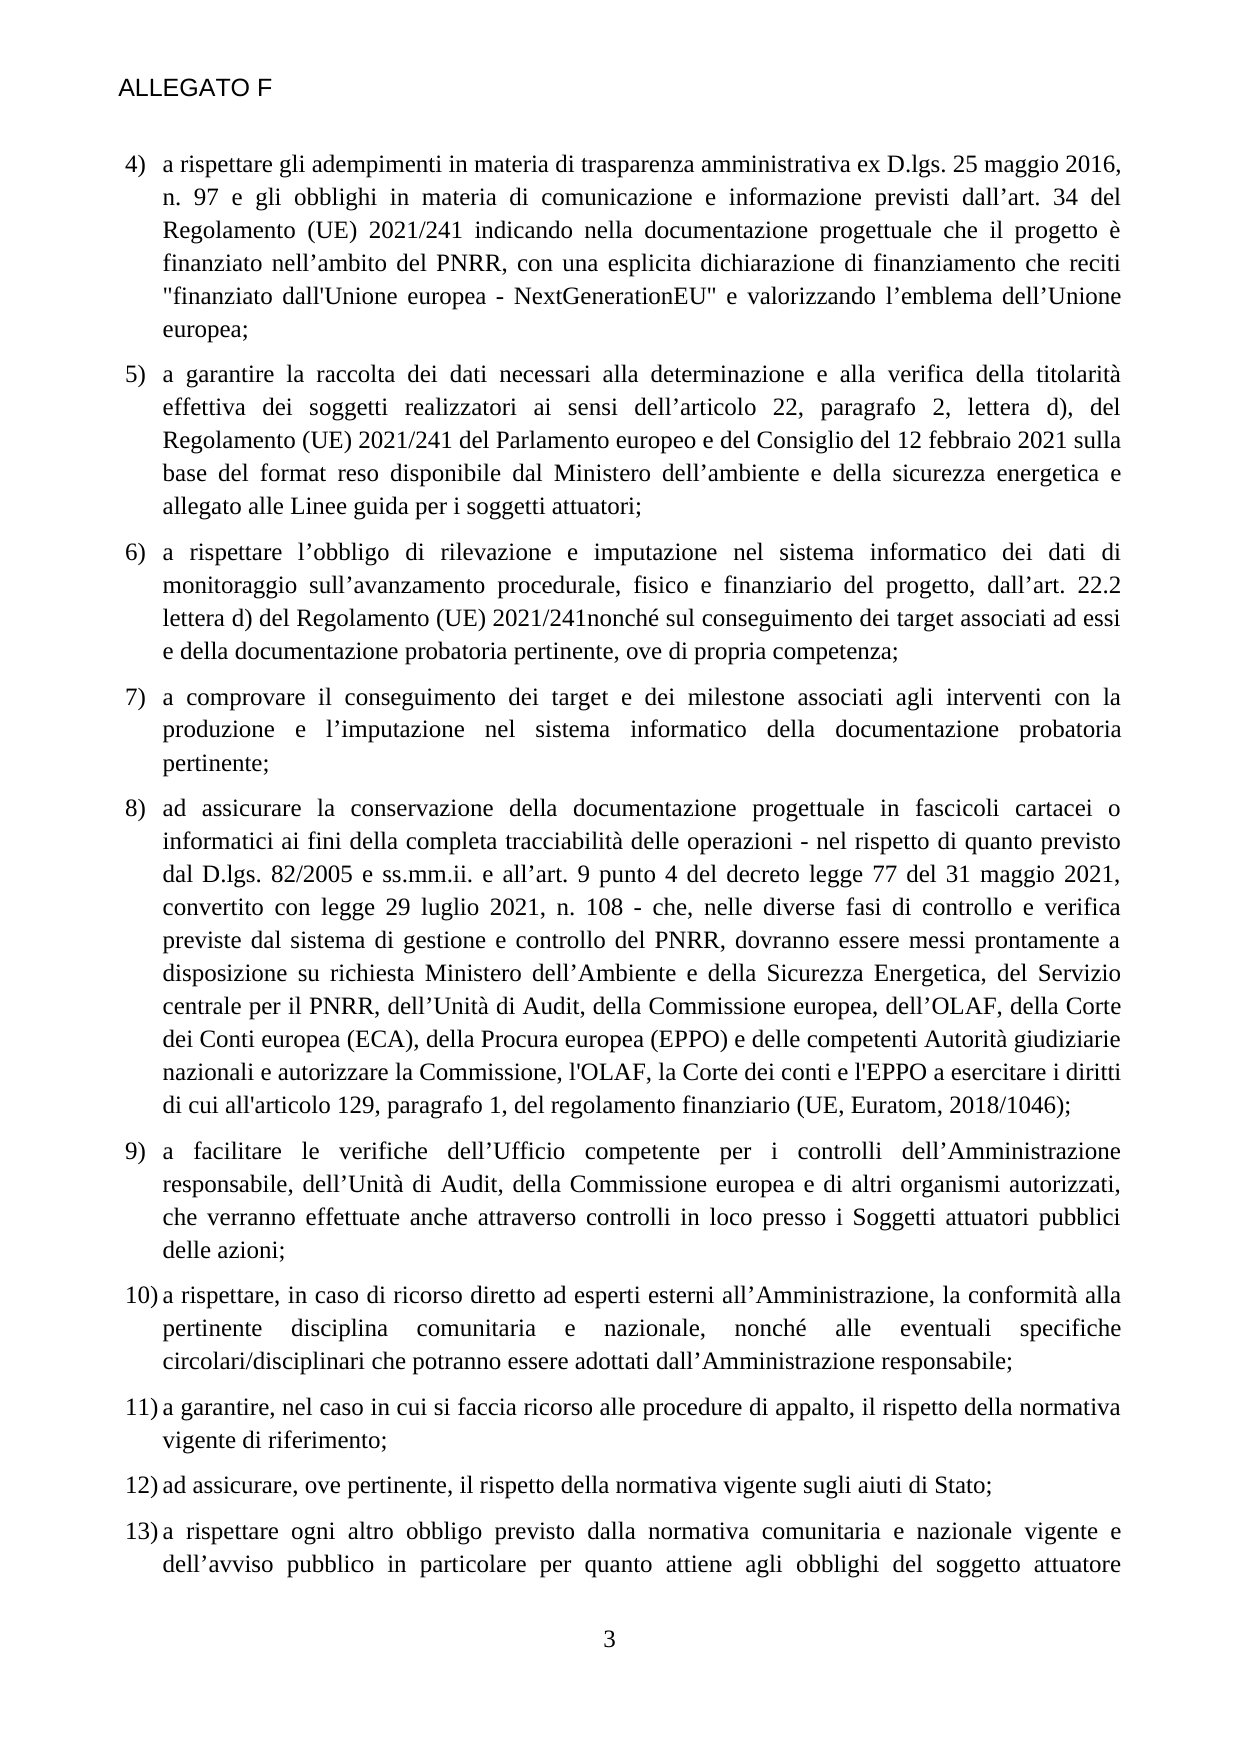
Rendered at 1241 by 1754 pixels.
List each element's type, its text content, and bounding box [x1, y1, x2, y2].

list a garantire, nel caso in cui si faccia ricorso alle procedure di appalto, il rispetto della normativa vigente di riferimento; [125, 1392, 1122, 1454]
list a rispettare gli adempimenti in materia di trasparenza amministrativa ex D.lgs. 25 maggio 2016, n. 97 e gli obblighi in materia di comunicazione e informazione previsti dall’art. 34 del Regolamento (UE) 2021/241 indicando nella documentazione progettuale che il progetto è finanziato nell’ambito del PNRR, con una esplicita dichiarazione di finanziamento che reciti "finanziato dall'Unione europea - NextGenerationEU" e valorizzando l’emblema dell’Unione europea; [125, 149, 1122, 343]
list a rispettare l’obbligo di rilevazione e imputazione nel sistema informatico dei dati di monitoraggio sull’avanzamento procedurale, fisico e finanziario del progetto, dall’art. 22.2 lettera d) del Regolamento (UE) 2021/241nonché sul conseguimento dei target associati ad essi e della documentazione probatoria pertinente, ove di propria competenza; [125, 537, 1122, 665]
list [125, 1516, 1122, 1578]
list ad assicurare la conservazione della documentazione progettuale in fascicoli cartacei o informatici ai fini della completa tracciabilità delle operazioni - nel rispetto di quanto previsto dal D.lgs. 82/2005 e ss.mm.ii. e all’art. 9 punto 4 del decreto legge 77 del 31 maggio 2021, convertito con legge 29 luglio 2021, n. 108 - che, nelle diverse fasi di controllo e verifica previste dal sistema di gestione e controllo del PNRR, dovranno essere messi prontamente a disposizione su richiesta Ministero dell’Ambiente e della Sicurezza Energetica, del Servizio centrale per il PNRR, dell’Unità di Audit, della Commissione europea, dell’OLAF, della Corte dei Conti europea (ECA), della Procura europea (EPPO) e delle competenti Autorità giudiziarie nazionali e autorizzare la Commissione, l'OLAF, la Corte dei conti e l'EPPO a esercitare i diritti di cui all'articolo 129, paragrafo 1, del regolamento finanziario (UE, Euratom, 2018/1046); [125, 793, 1122, 1119]
list a garantire la raccolta dei dati necessari alla determinazione e alla verifica della titolarità effettiva dei soggetti realizzatori ai sensi dell’articolo 22, paragrafo 2, lettera d), del Regolamento (UE) 2021/241 del Parlamento europeo e del Consiglio del 12 febbraio 2021 sulla base del format reso disponibile dal Ministero dell’ambiente e della sicurezza energetica e allegato alle Linee guida per i soggetti attuatori; [125, 359, 1122, 520]
list a comprovare il conseguimento dei target e dei milestone associati agli interventi con la produzione e l’imputazione nel sistema informatico della documentazione probatoria pertinente; [125, 682, 1122, 776]
list a rispettare, in caso di ricorso diretto ad esperti esterni all’Amministrazione, la conformità alla pertinente disciplina comunitaria e nazionale, nonché alle eventuali specifiche circolari/disciplinari che potranno essere adottati dall’Amministrazione responsabile; [125, 1280, 1122, 1375]
list a facilitare le verifiche dell’Ufficio competente per i controlli dell’Amministrazione responsabile, dell’Unità di Audit, della Commissione europea e di altri organismi autorizzati, che verranno effettuate anche attraverso controlli in loco presso i Soggetti attuatori pubblici delle azioni; [125, 1136, 1122, 1264]
list ad assicurare, ove pertinente, il rispetto della normativa vigente sugli aiuti di Stato; [125, 1471, 1122, 1499]
